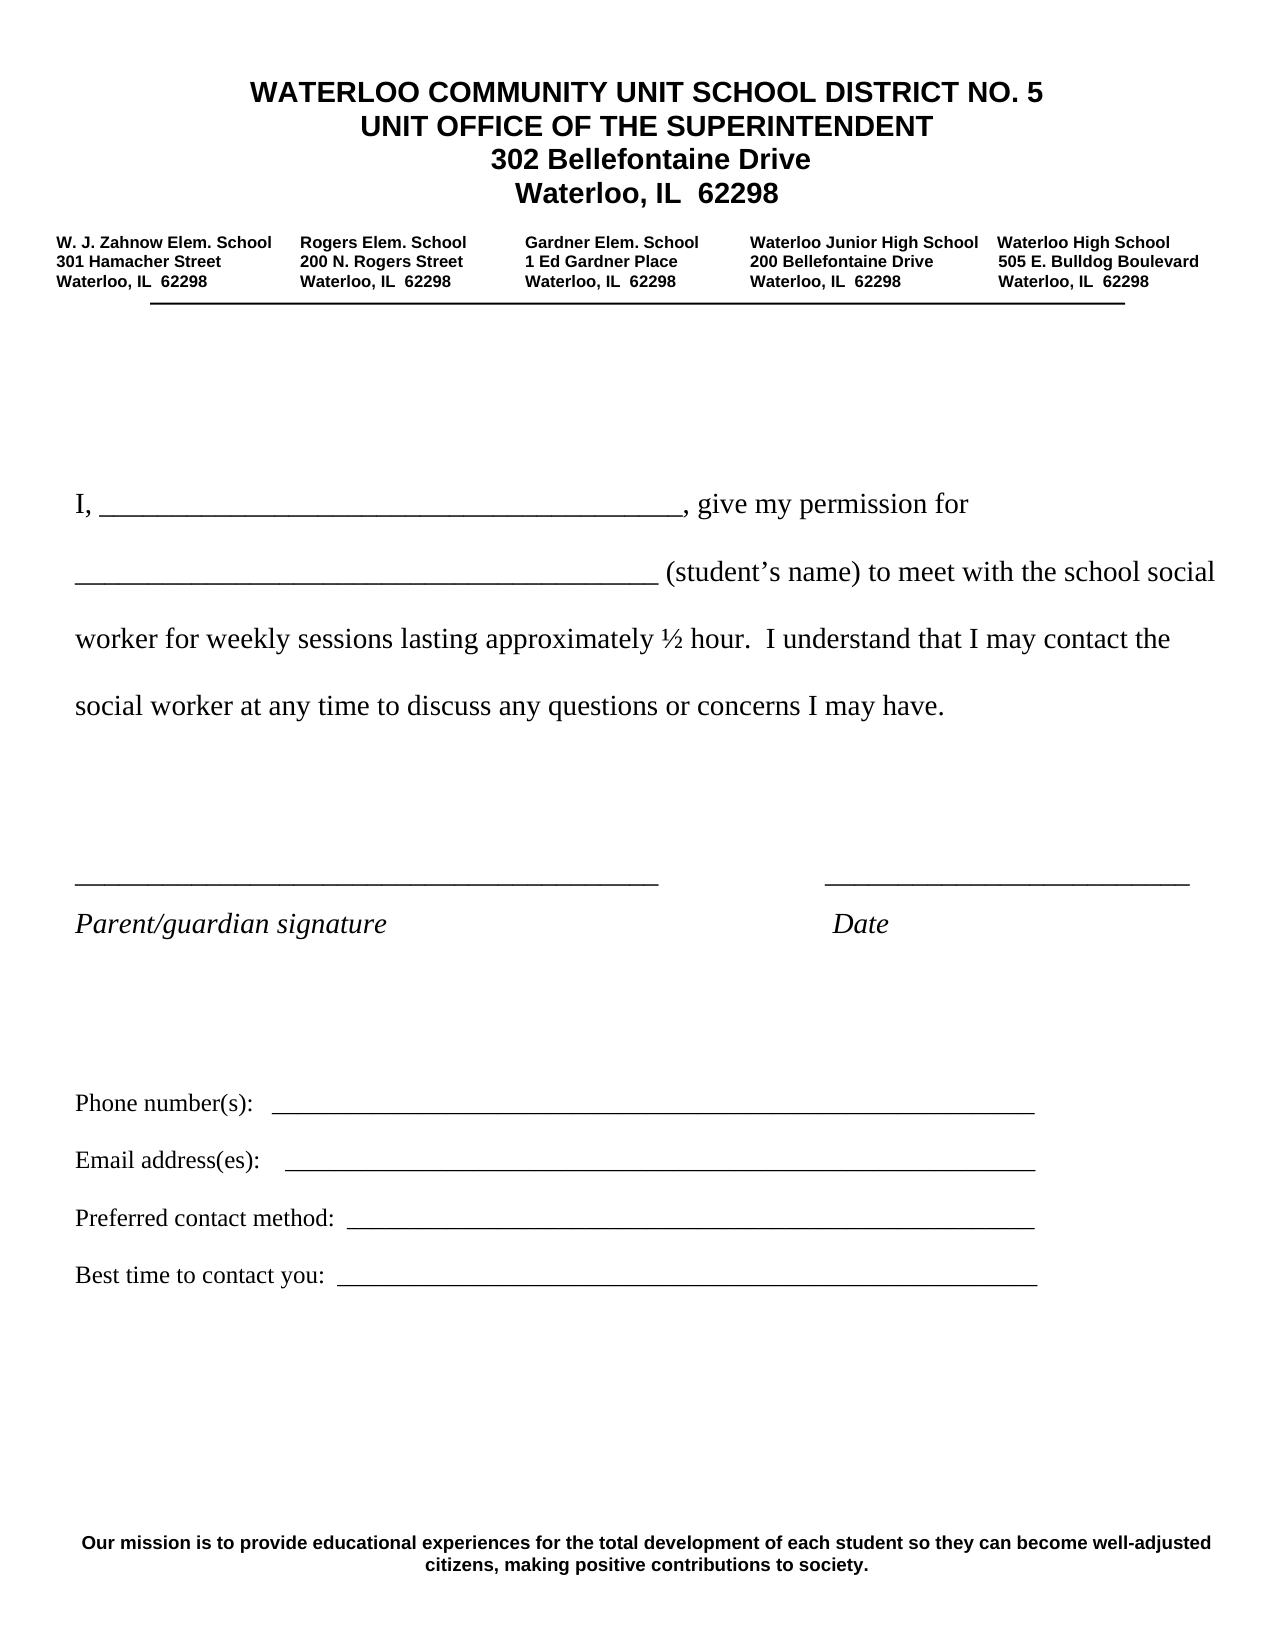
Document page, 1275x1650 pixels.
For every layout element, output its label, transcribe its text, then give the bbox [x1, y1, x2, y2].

text I, ________________________________________, give my permission for ________________________________________ (student’s name) to meet with the school social worker for weekly sessions lasting approximately ½ hour. I understand that I may contact the social worker at any time to discuss any questions or concerns I may have. [75, 487, 1219, 721]
text Parent/guardian signature Date [75, 906, 1219, 939]
subtitle Phone number(s): _____________________________________________________________ [75, 1088, 1219, 1117]
subtitle Email address(es): ____________________________________________________________ [75, 1146, 1219, 1174]
text ________________________________________ _________________________ [75, 856, 1219, 889]
text Best time to contact you: ________________________________________________________ [75, 1261, 1219, 1289]
text Preferred contact method: _______________________________________________________ [75, 1203, 1219, 1232]
